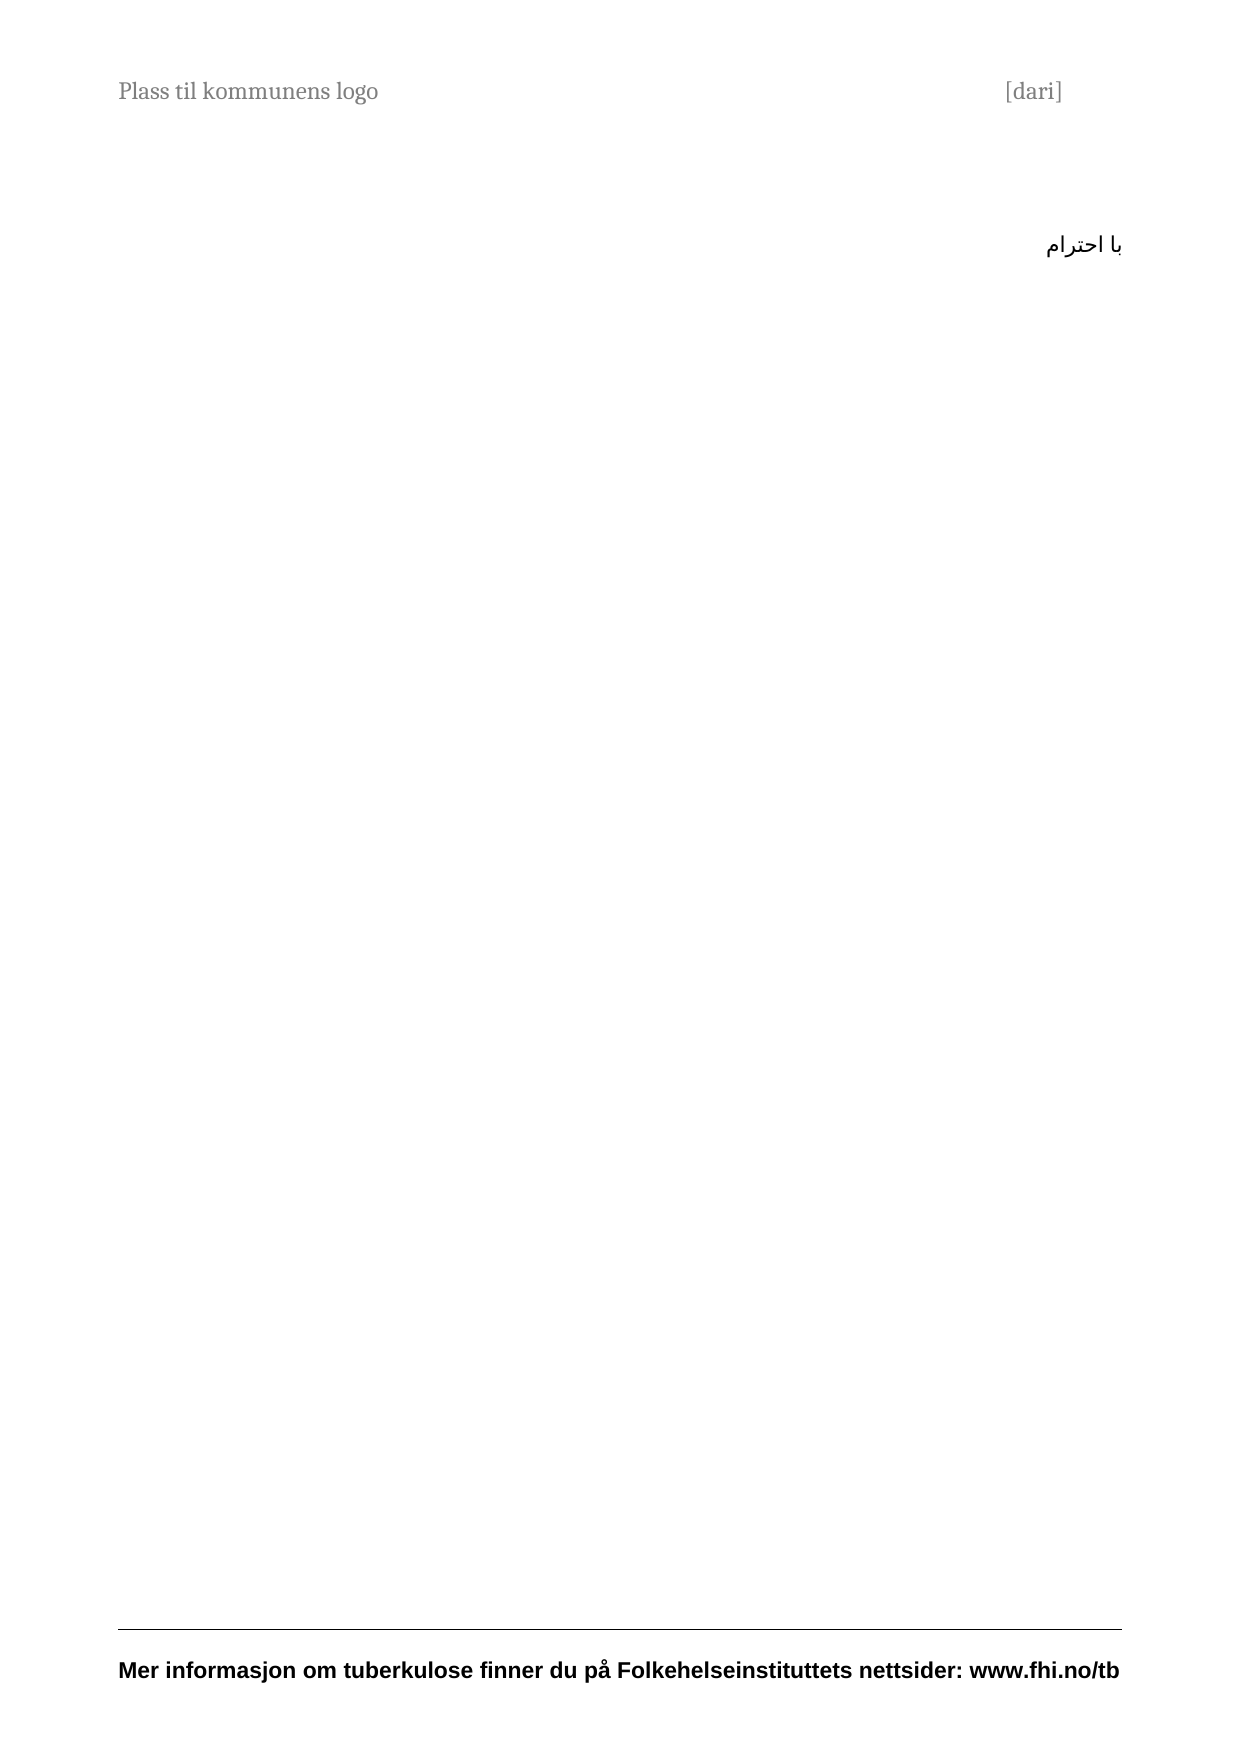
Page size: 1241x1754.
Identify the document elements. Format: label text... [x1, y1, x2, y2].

text با احترام [118, 232, 1122, 258]
